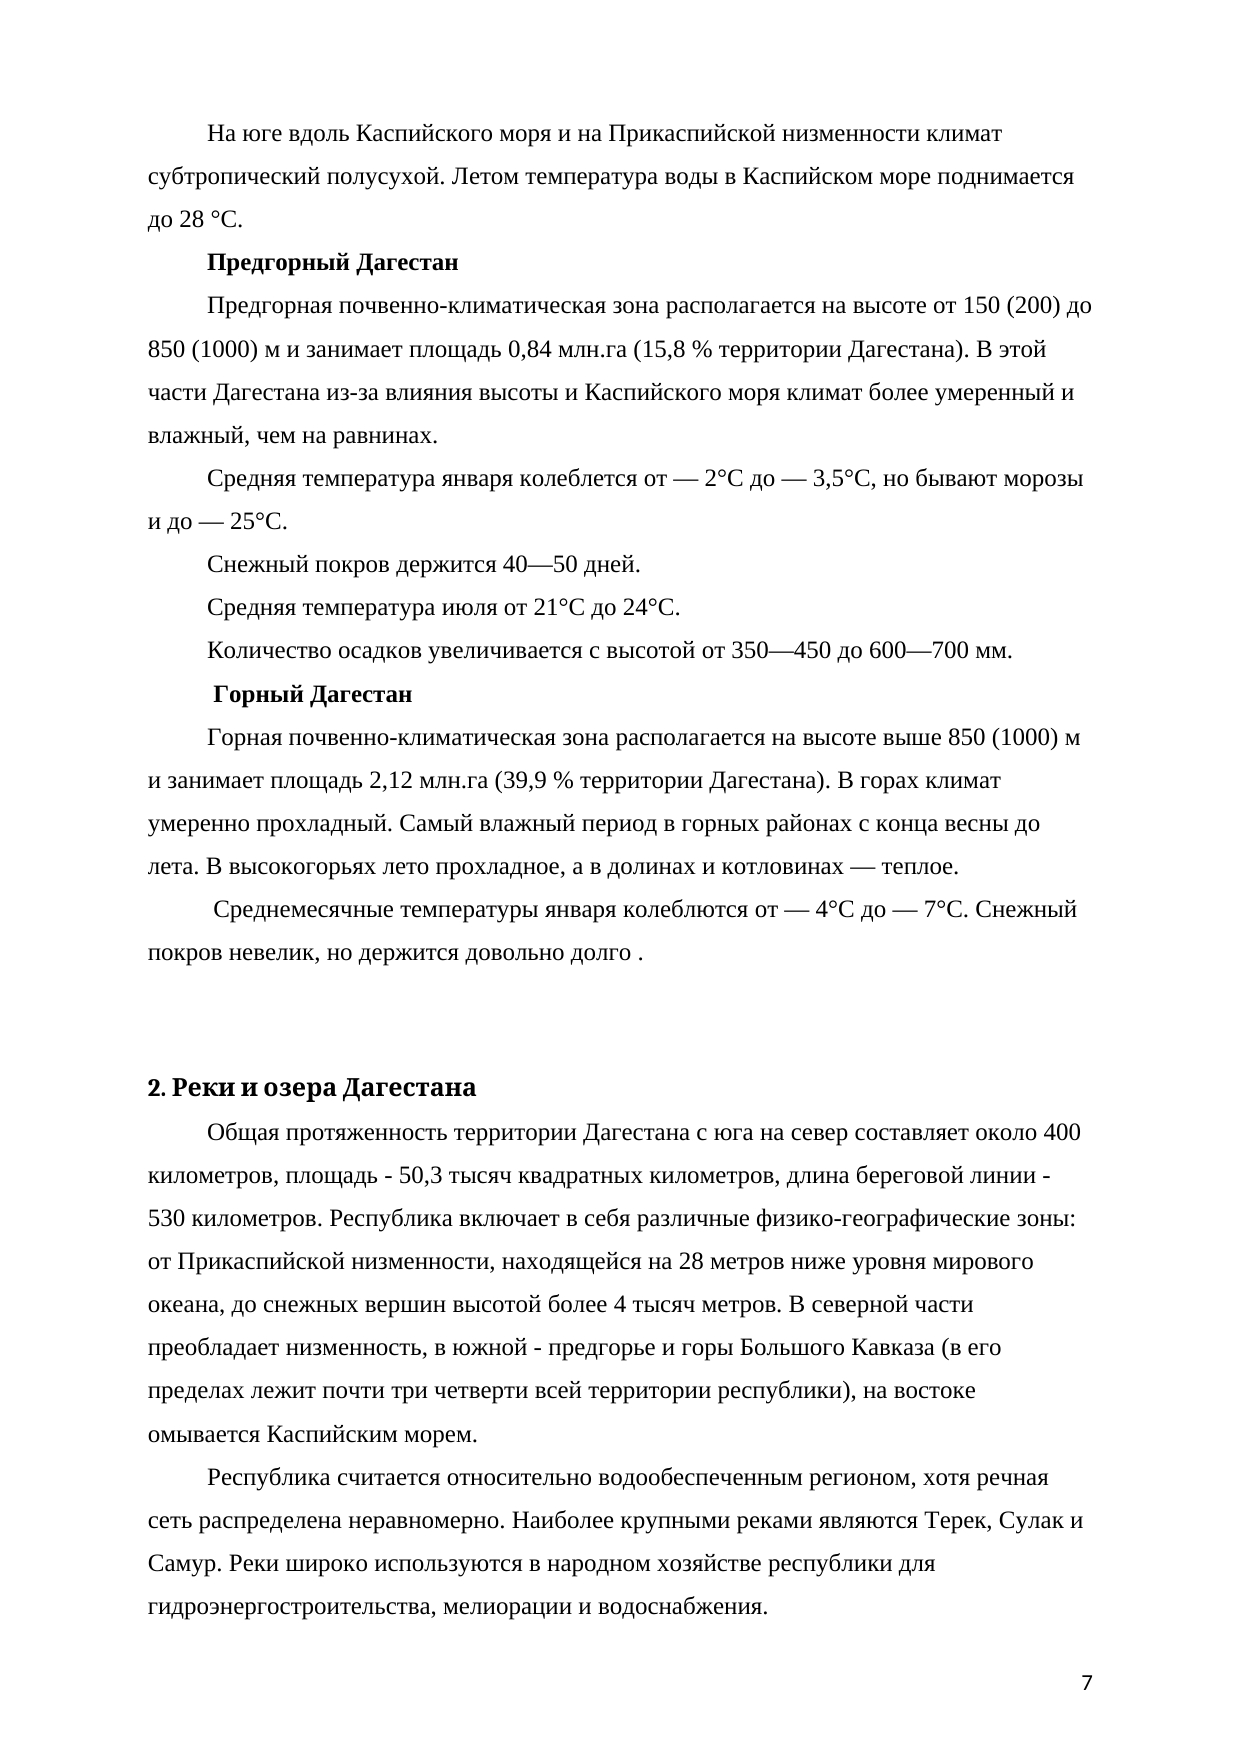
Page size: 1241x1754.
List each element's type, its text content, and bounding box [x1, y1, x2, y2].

text Средняя температура января колеблется от — 2°С до — 3,5°С, но бывают морозы и до — 25°С. [148, 463, 1092, 535]
text Горная почвенно-климатическая зона располагается на высоте выше 850 (1000) м и занимает площадь 2,12 млн.га (39,9 % территории Дагестана). В горах климат умеренно прохладный. Самый влажный период в горных районах с конца весны до лета. В высокогорьях лето прохладное, а в долинах и котловинах — теплое. [148, 722, 1092, 880]
text Средняя температура июля от 21°С до 24°С. [148, 592, 1092, 621]
text Общая протяженность территории Дагестана с юга на север составляет около 400 километров, площадь - 50,3 тысяч квадратных километров, длина береговой линии - 530 километров. Республика включает в себя различные физико-географические зоны: от Прикаспийской низменности, находящейся на 28 метров ниже уровня мирового океана, до снежных вершин высотой более 4 тысяч метров. В северной части преобладает низменность, в южной - предгорье и горы Большого Кавказа (в его пределах лежит почти три четверти всей территории республики), на востоке омывается Каспийским морем. [148, 1117, 1092, 1447]
text Снежный покров держится 40—50 дней. [148, 549, 1092, 578]
text Предгорный Дагестан [148, 247, 1092, 276]
subtitle 2. Реки и озера Дагестана [148, 1074, 1092, 1102]
text Среднемесячные температуры января колеблются от — 4°С до — 7°С. Снежный покров невелик, но держится довольно долго . [148, 894, 1092, 966]
text Предгорная почвенно-климатическая зона располагается на высоте от 150 (200) до 850 (1000) м и занимает площадь 0,84 млн.га (15,8 % территории Дагестана). В этой части Дагестана из-за влияния высоты и Каспийского моря климат более умеренный и влажный, чем на равнинах. [148, 291, 1092, 449]
text Количество осадков увеличивается с высотой от 350—450 до 600—700 мм. [148, 636, 1092, 664]
text Горный Дагестан [148, 679, 1092, 707]
text Республика считается относительно водообеспеченным регионом, хотя речная сеть распределена неравномерно. Наиболее крупными реками являются Терек, Сулак и Самур. Реки широко используются в народном хозяйстве республики для гидроэнергостроительства, мелиорации и водоснабжения. [148, 1462, 1092, 1620]
text На юге вдоль Каспийского моря и на Прикаспийской низменности климат субтропический полусухой. Летом температура воды в Каспийском море поднимается до 28 °С. [148, 118, 1092, 233]
